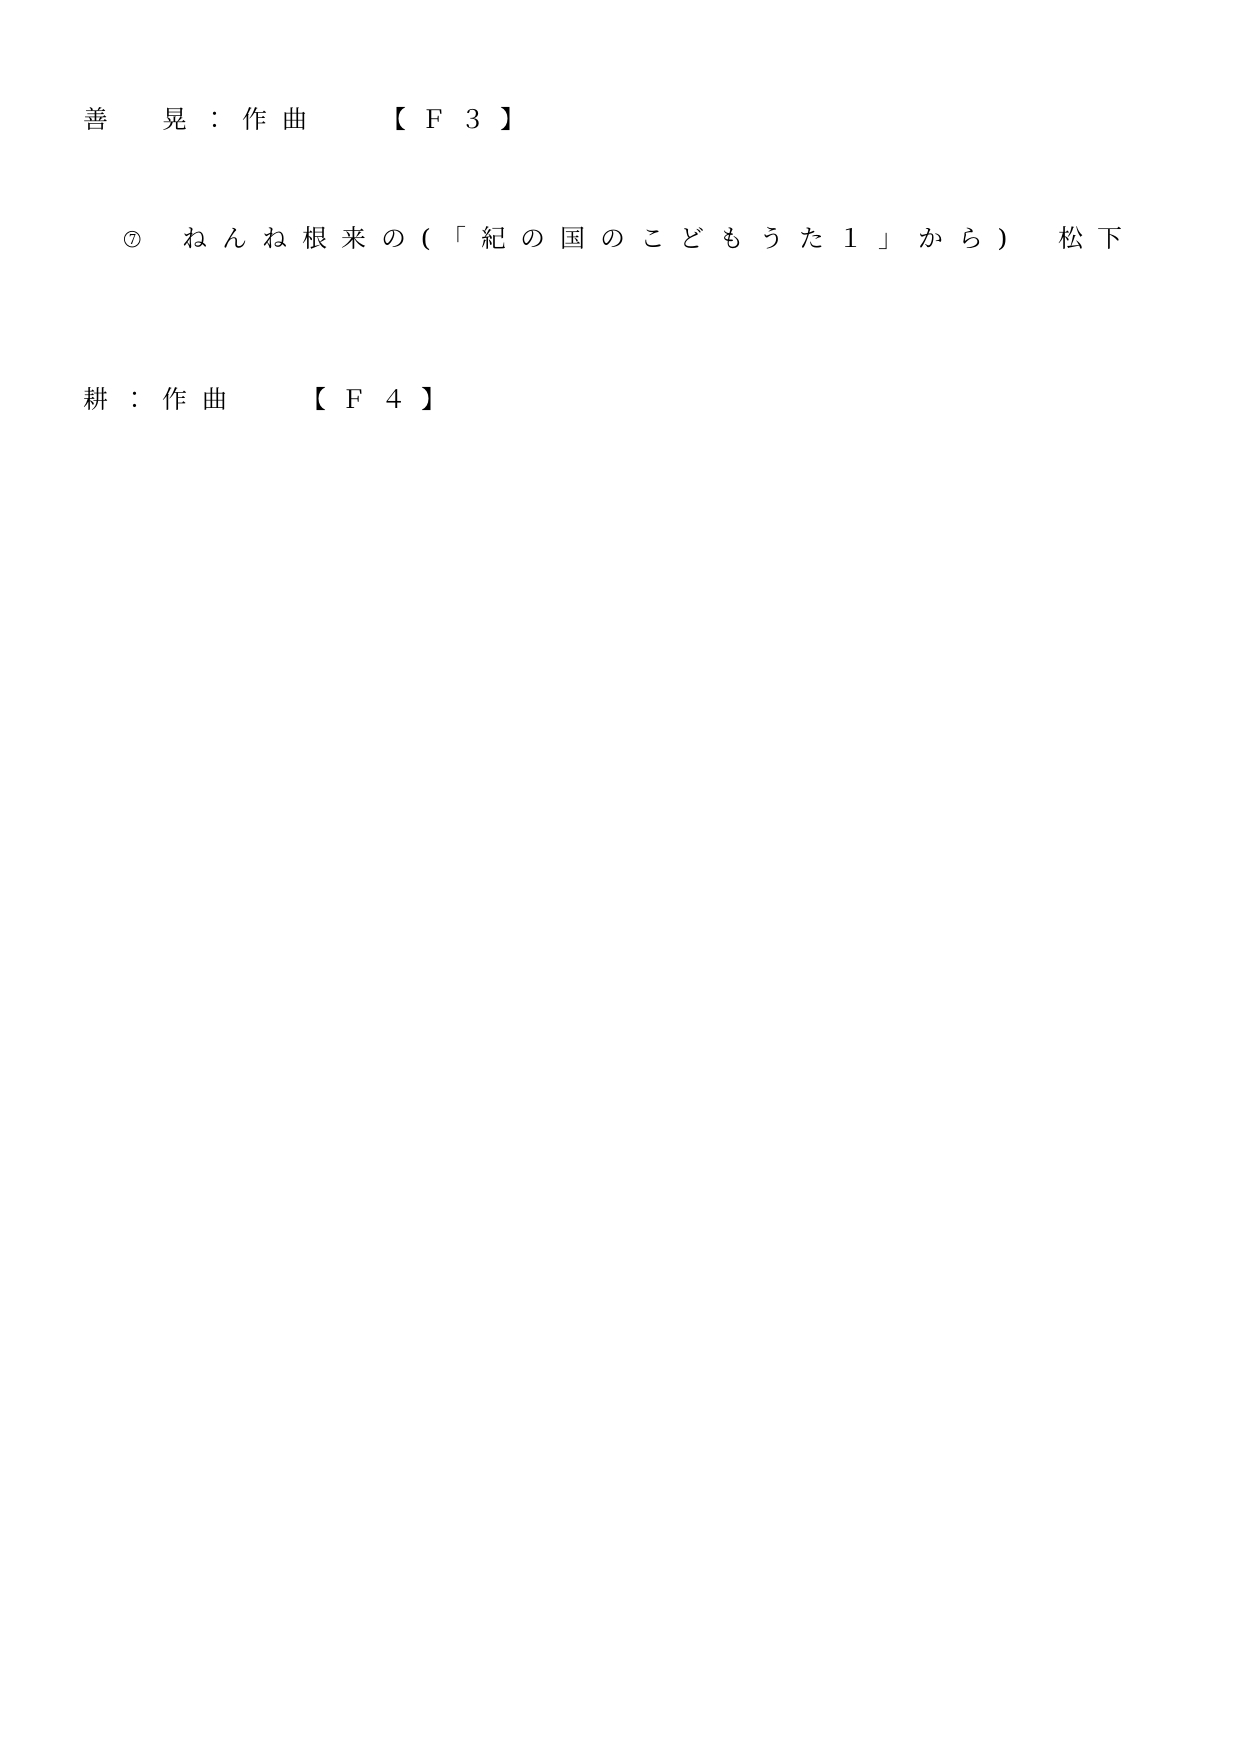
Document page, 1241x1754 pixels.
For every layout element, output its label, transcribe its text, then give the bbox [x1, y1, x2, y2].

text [83, 86, 1157, 150]
text ⑦ ねんね根来の(「紀の国のこどもうた１」から) 松下 耕：作曲 【Ｆ４】 [83, 204, 1157, 430]
